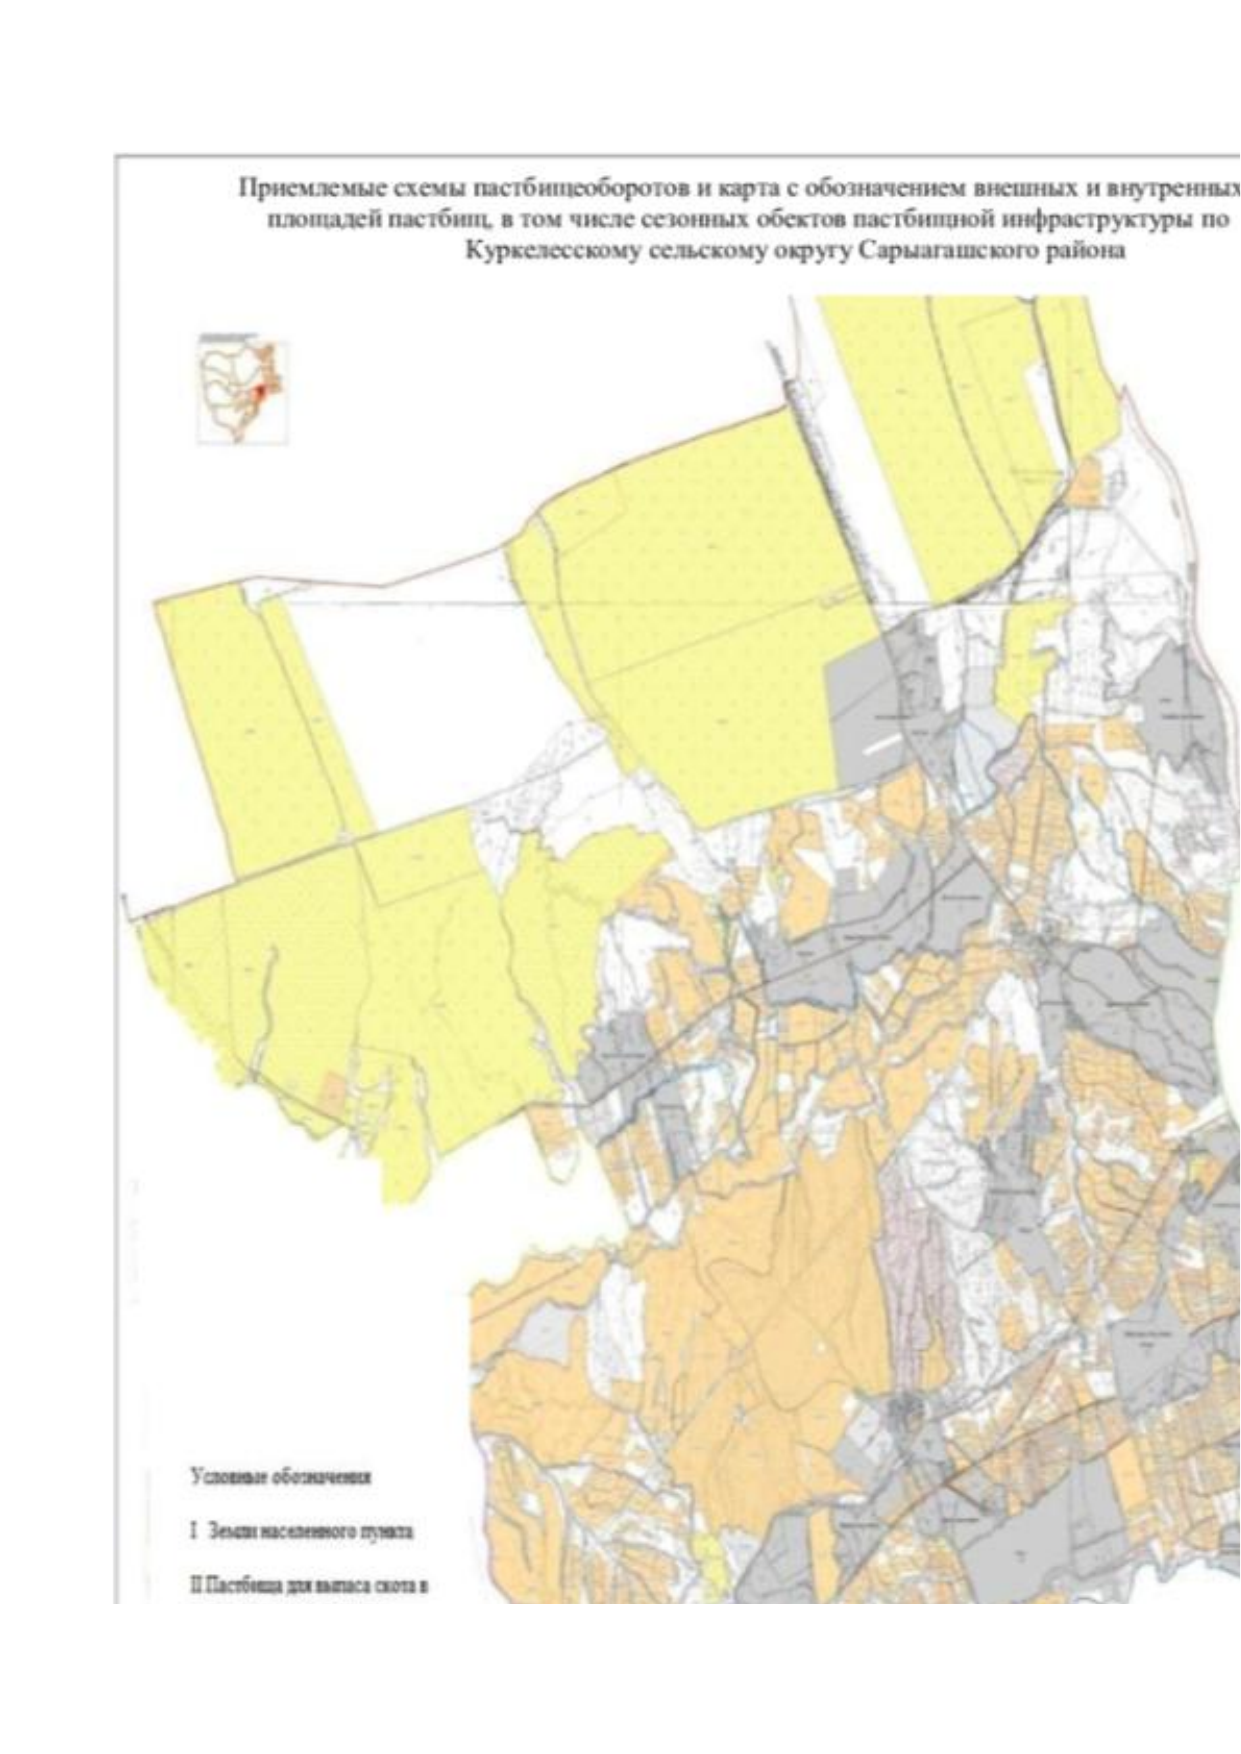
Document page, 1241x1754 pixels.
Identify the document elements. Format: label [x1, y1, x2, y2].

picture [112, 150, 1241, 1604]
